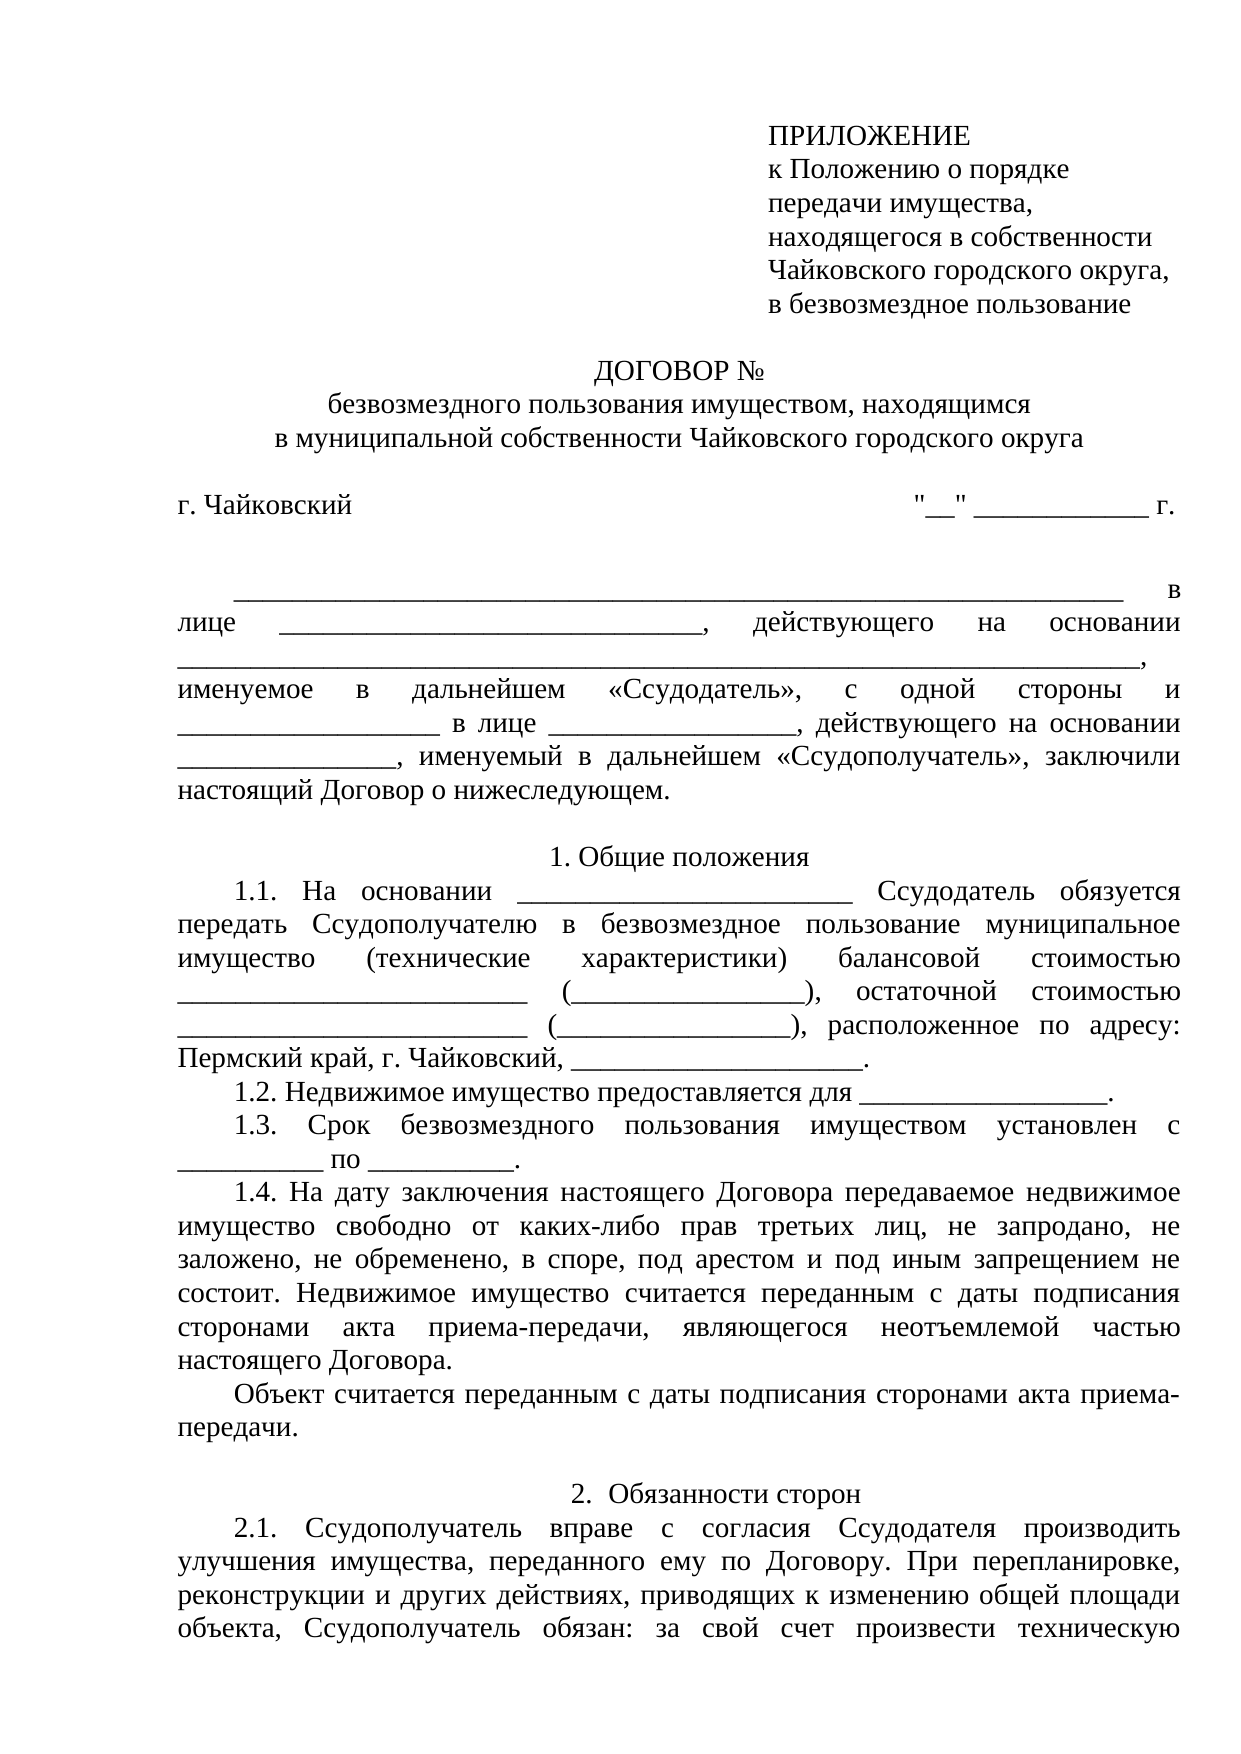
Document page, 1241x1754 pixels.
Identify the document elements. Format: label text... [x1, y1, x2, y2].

text 1.3. Срок безвозмездного пользования имуществом установлен с __________ по __________. [177, 1107, 1181, 1174]
text Объект считается переданным с даты подписания сторонами акта приема-передачи. [177, 1376, 1181, 1443]
text _____________________________________________________________ в лице _____________________________, действующего на основании __________________________________________________________________, именуемое в дальнейшем «Ссудодатель», с одной стороны и __________________ в лице _________________, действующего на основании _______________, именуемый в дальнейшем «Ссудополучатель», заключили настоящий Договор о нижеследующем. [177, 571, 1181, 806]
text к Положению о порядке передачи имущества, находящегося в собственности Чайковского городского округа, в безвозмездное пользование [768, 152, 1181, 319]
text 1. Общие положения [177, 839, 1181, 873]
list Обязанности сторон [251, 1476, 1181, 1510]
text в муниципальной собственности Чайковского городского округа [177, 420, 1181, 453]
text ДОГОВОР № [177, 353, 1181, 386]
text 1.4. На дату заключения настоящего Договора передаваемое недвижимое имущество свободно от каких-либо прав третьих лиц, не запродано, не заложено, не обременено, в споре, под арестом и под иным запрещением не состоит. Недвижимое имущество считается переданным с даты подписания сторонами акта приема-передачи, являющегося неотъемлемой частью настоящего Договора. [177, 1174, 1181, 1376]
text г. Чайковский "__" ____________ г. [177, 487, 1181, 521]
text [177, 1510, 1181, 1644]
text безвозмездного пользования имуществом, находящимся [177, 386, 1181, 420]
text ПРИЛОЖЕНИЕ [768, 118, 1181, 152]
text 1.2. Недвижимое имущество предоставляется для _________________. [177, 1074, 1181, 1107]
text 1.1. На основании _______________________ Ссудодатель обязуется передать Ссудополучателю в безвозмездное пользование муниципальное имущество (технические характеристики) балансовой стоимостью ________________________ (________________), остаточной стоимостью ________________________ (________________), расположенное по адресу: Пермский край, г. Чайковский, ____________________. [177, 873, 1181, 1074]
